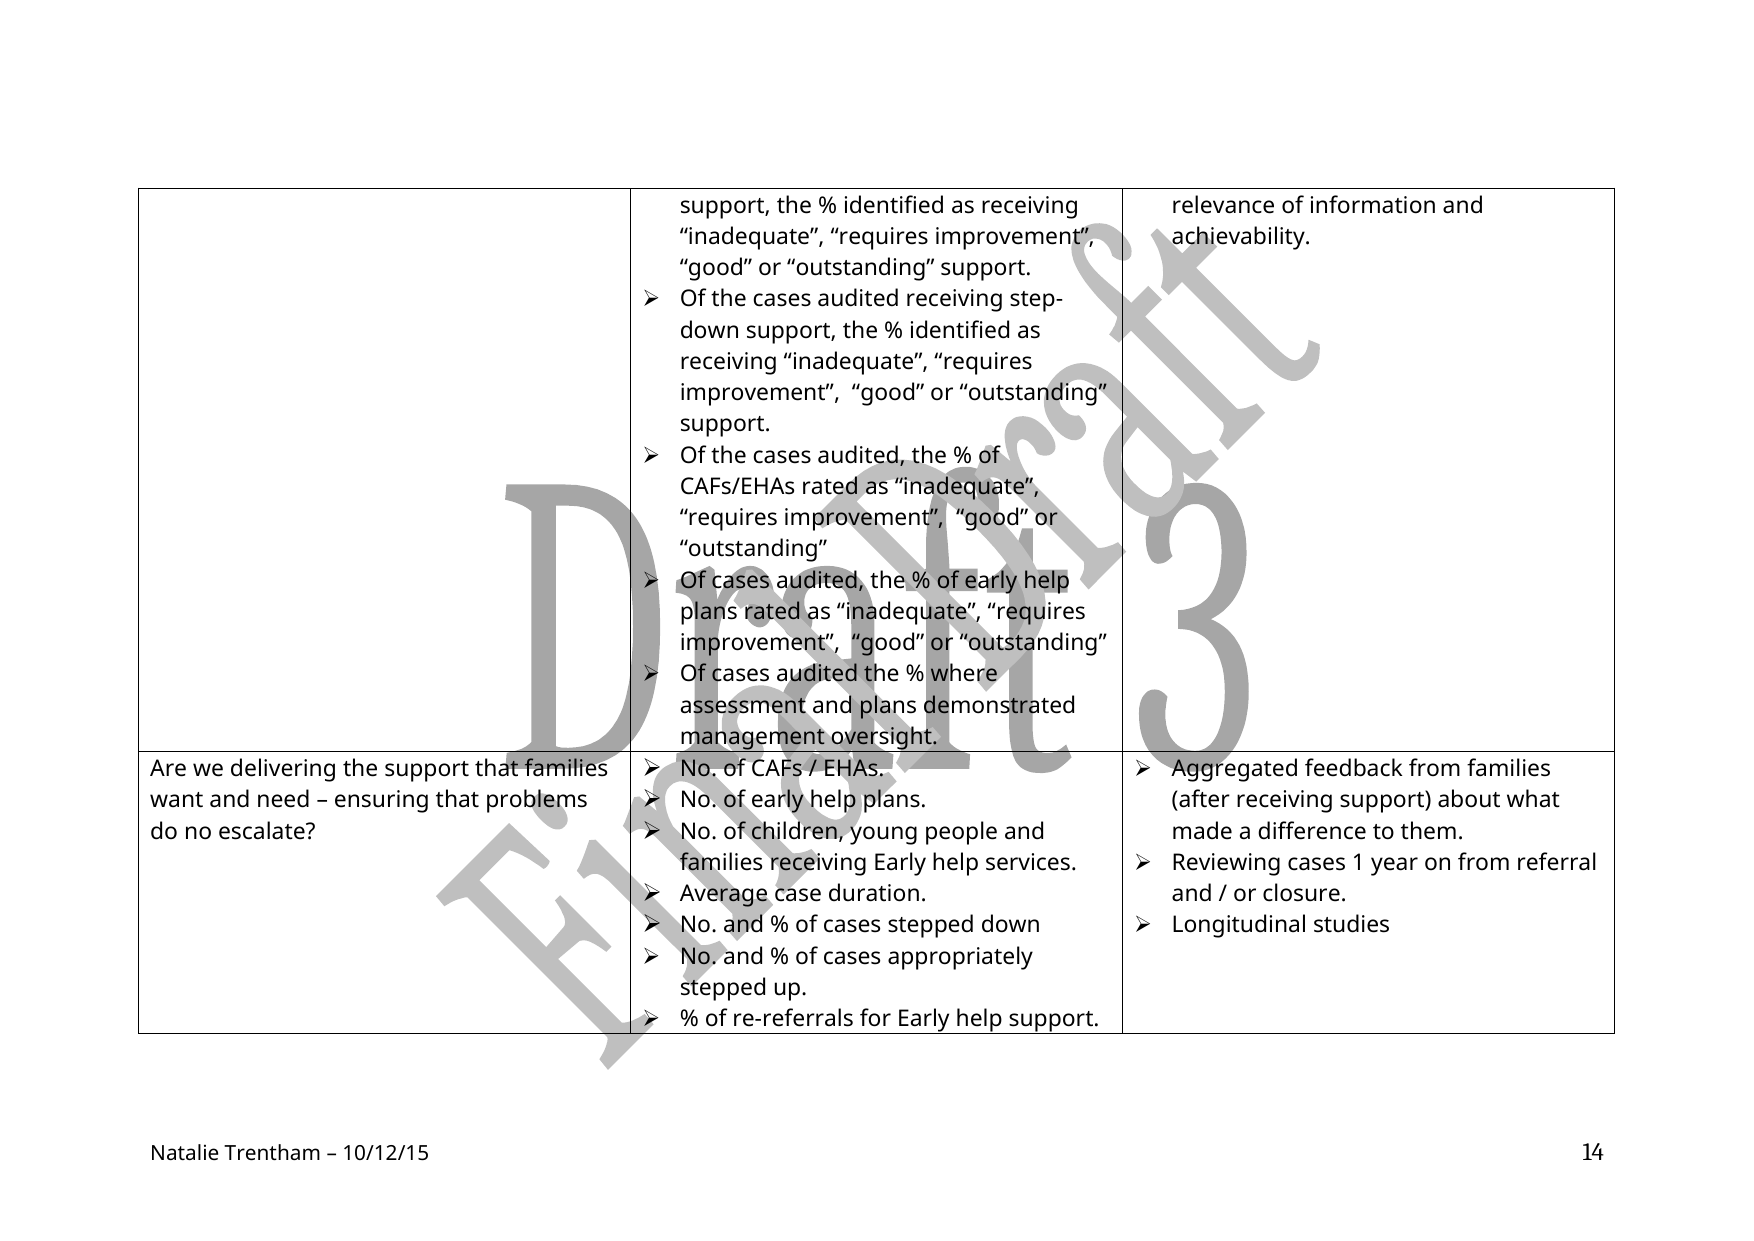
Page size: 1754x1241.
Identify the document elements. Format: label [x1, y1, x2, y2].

table_cell [1123, 189, 1614, 751]
table_cell [139, 752, 630, 1033]
table_cell [631, 752, 1122, 1033]
table_cell [139, 189, 630, 751]
table_cell [1123, 752, 1614, 1033]
table_cell [631, 189, 1122, 751]
